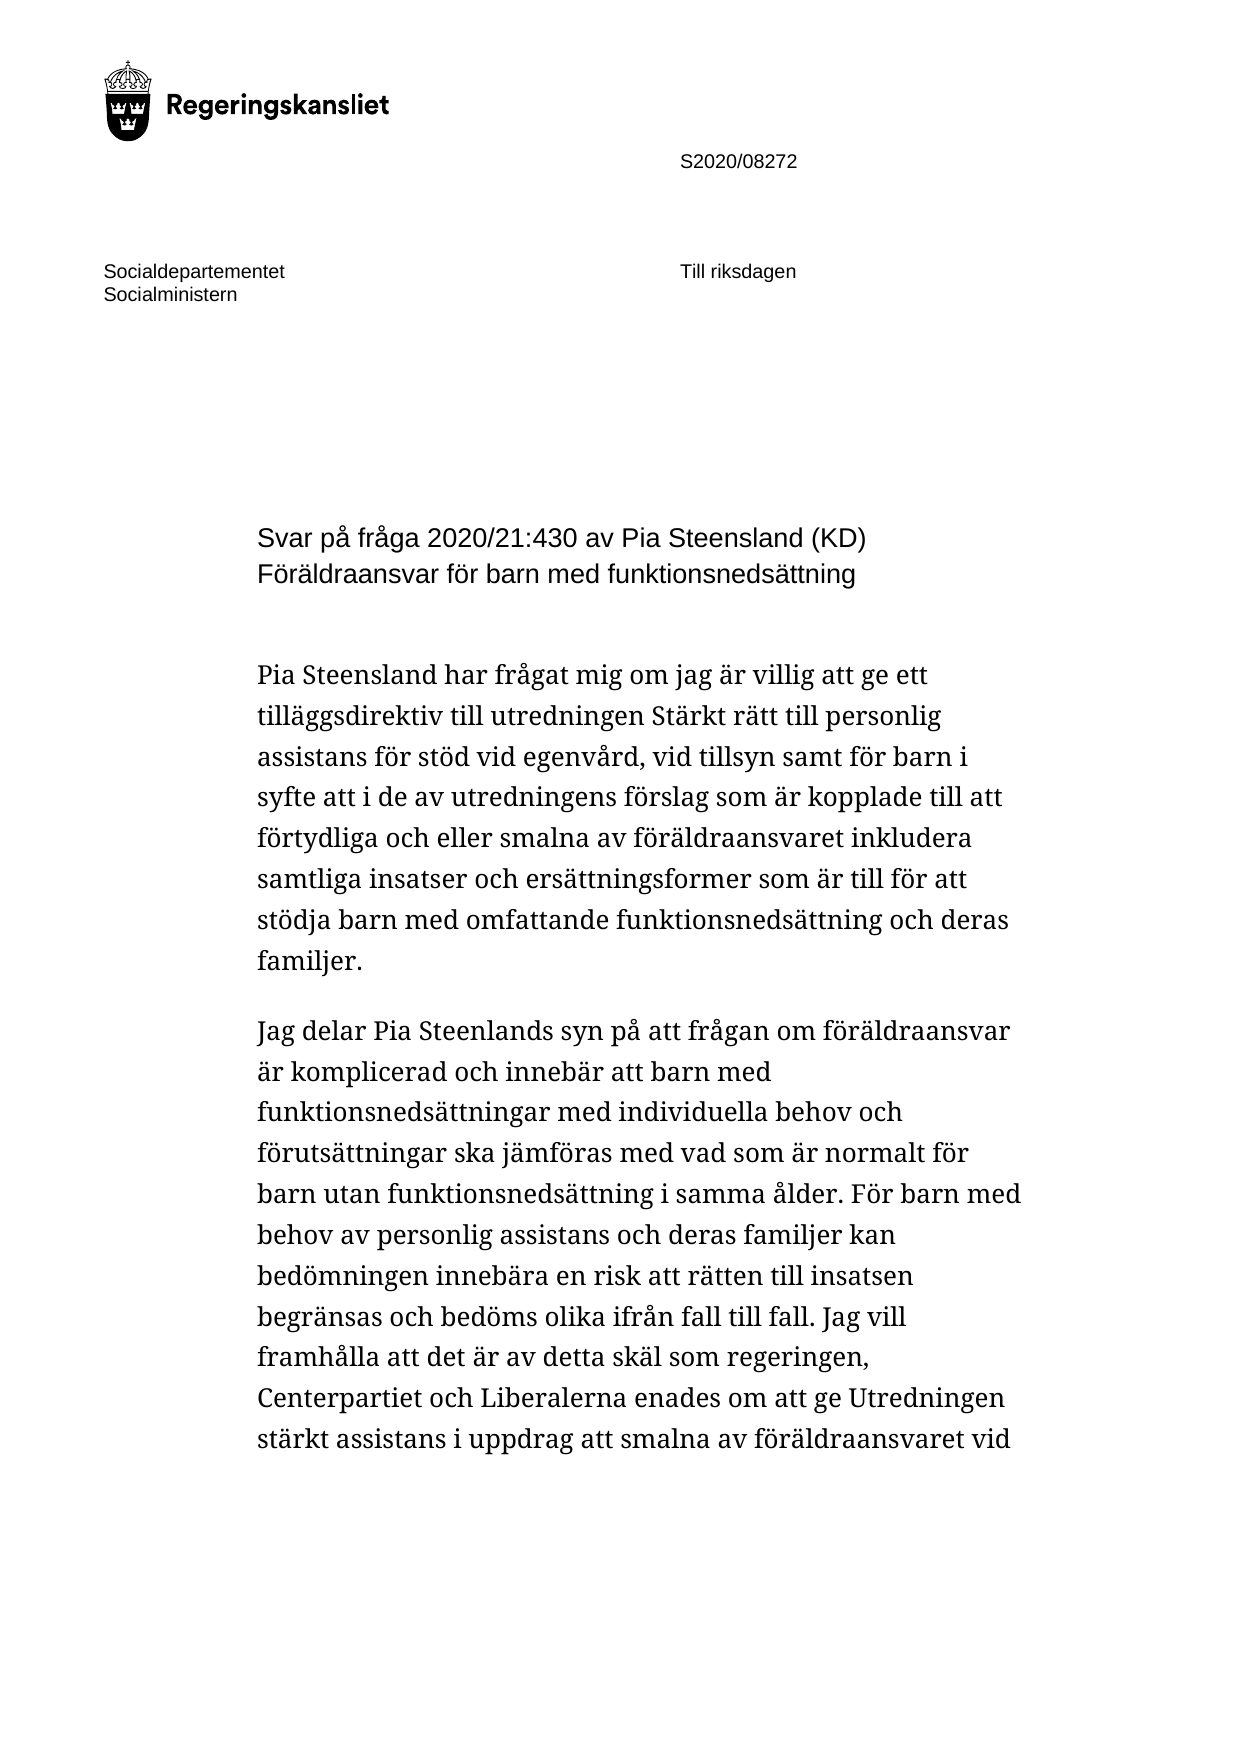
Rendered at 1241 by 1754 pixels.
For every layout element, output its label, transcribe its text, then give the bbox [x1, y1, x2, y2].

title Svar på fråga 2020/21:430 av Pia Steensland (KD) Föräldraansvar för barn med funktionsnedsättning [257, 522, 1033, 589]
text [257, 1012, 1033, 1456]
text Pia Steensland har frågat mig om jag är villig att ge ett tilläggsdirektiv till utredningen Stärkt rätt till personlig assistans för stöd vid egenvård, vid tillsyn samt för barn i syfte att i de av utredningens förslag som är kopplade till att förtydliga och eller smalna av föräldraansvaret inkludera samtliga insatser och ersättningsformer som är till för att stödja barn med omfattande funktionsnedsättning och deras familjer. [257, 657, 1033, 978]
